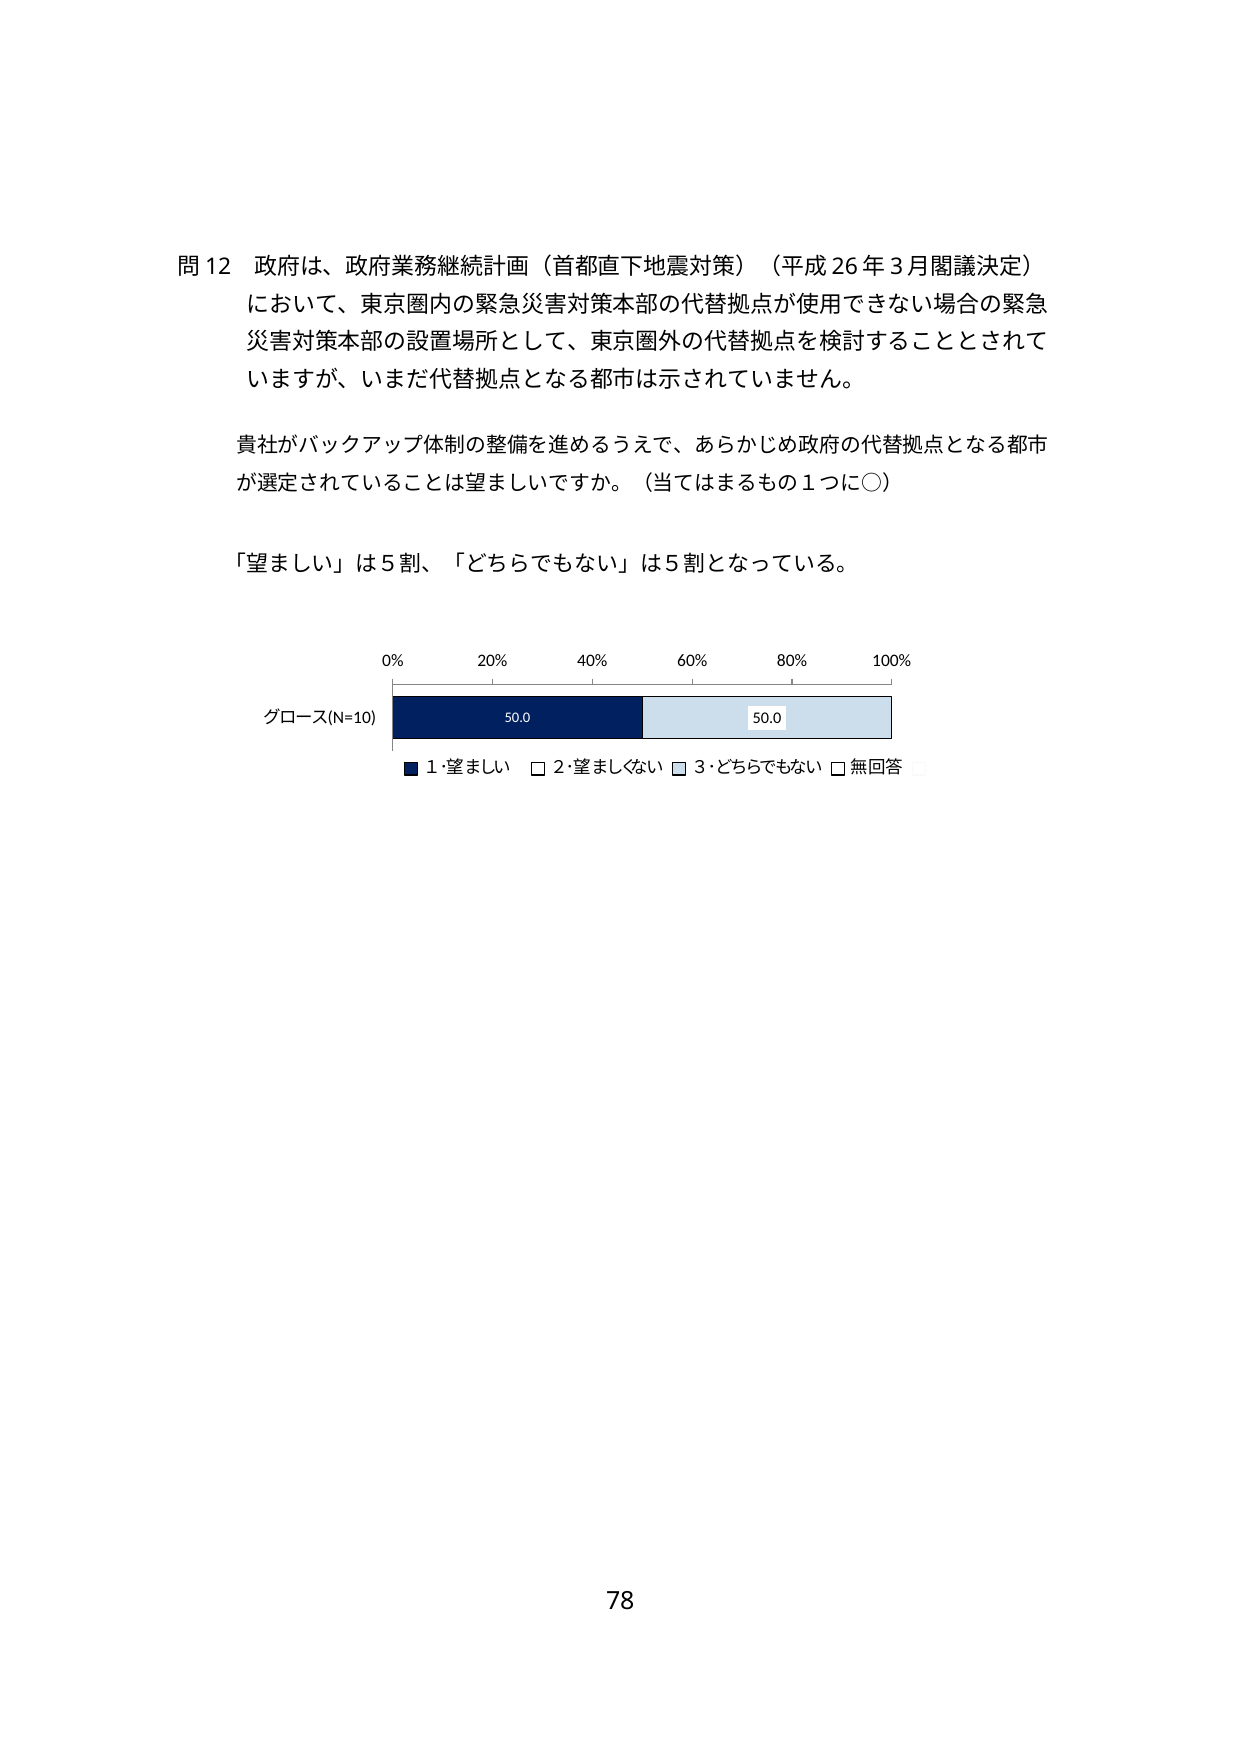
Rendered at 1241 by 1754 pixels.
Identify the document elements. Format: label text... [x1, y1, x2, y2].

text 貴社がバックアップ体制の整備を進めるうえで、あらかじめ政府の代替拠点となる都市が選定されていることは望ましいですか。（当てはまるもの１つに○） [236, 425, 1063, 500]
text 問12 政府は、政府業務継続計画（首都直下地震対策）（平成26年3月閣議決定）において、東京圏内の緊急災害対策本部の代替拠点が使用できない場合の緊急災害対策本部の設置場所として、東京圏外の代替拠点を検討することとされていますが、いまだ代替拠点となる都市は示されていません。 [177, 246, 1063, 396]
text 「望ましい」は５割、「どちらでもない」は５割となっている。 [202, 538, 1063, 579]
